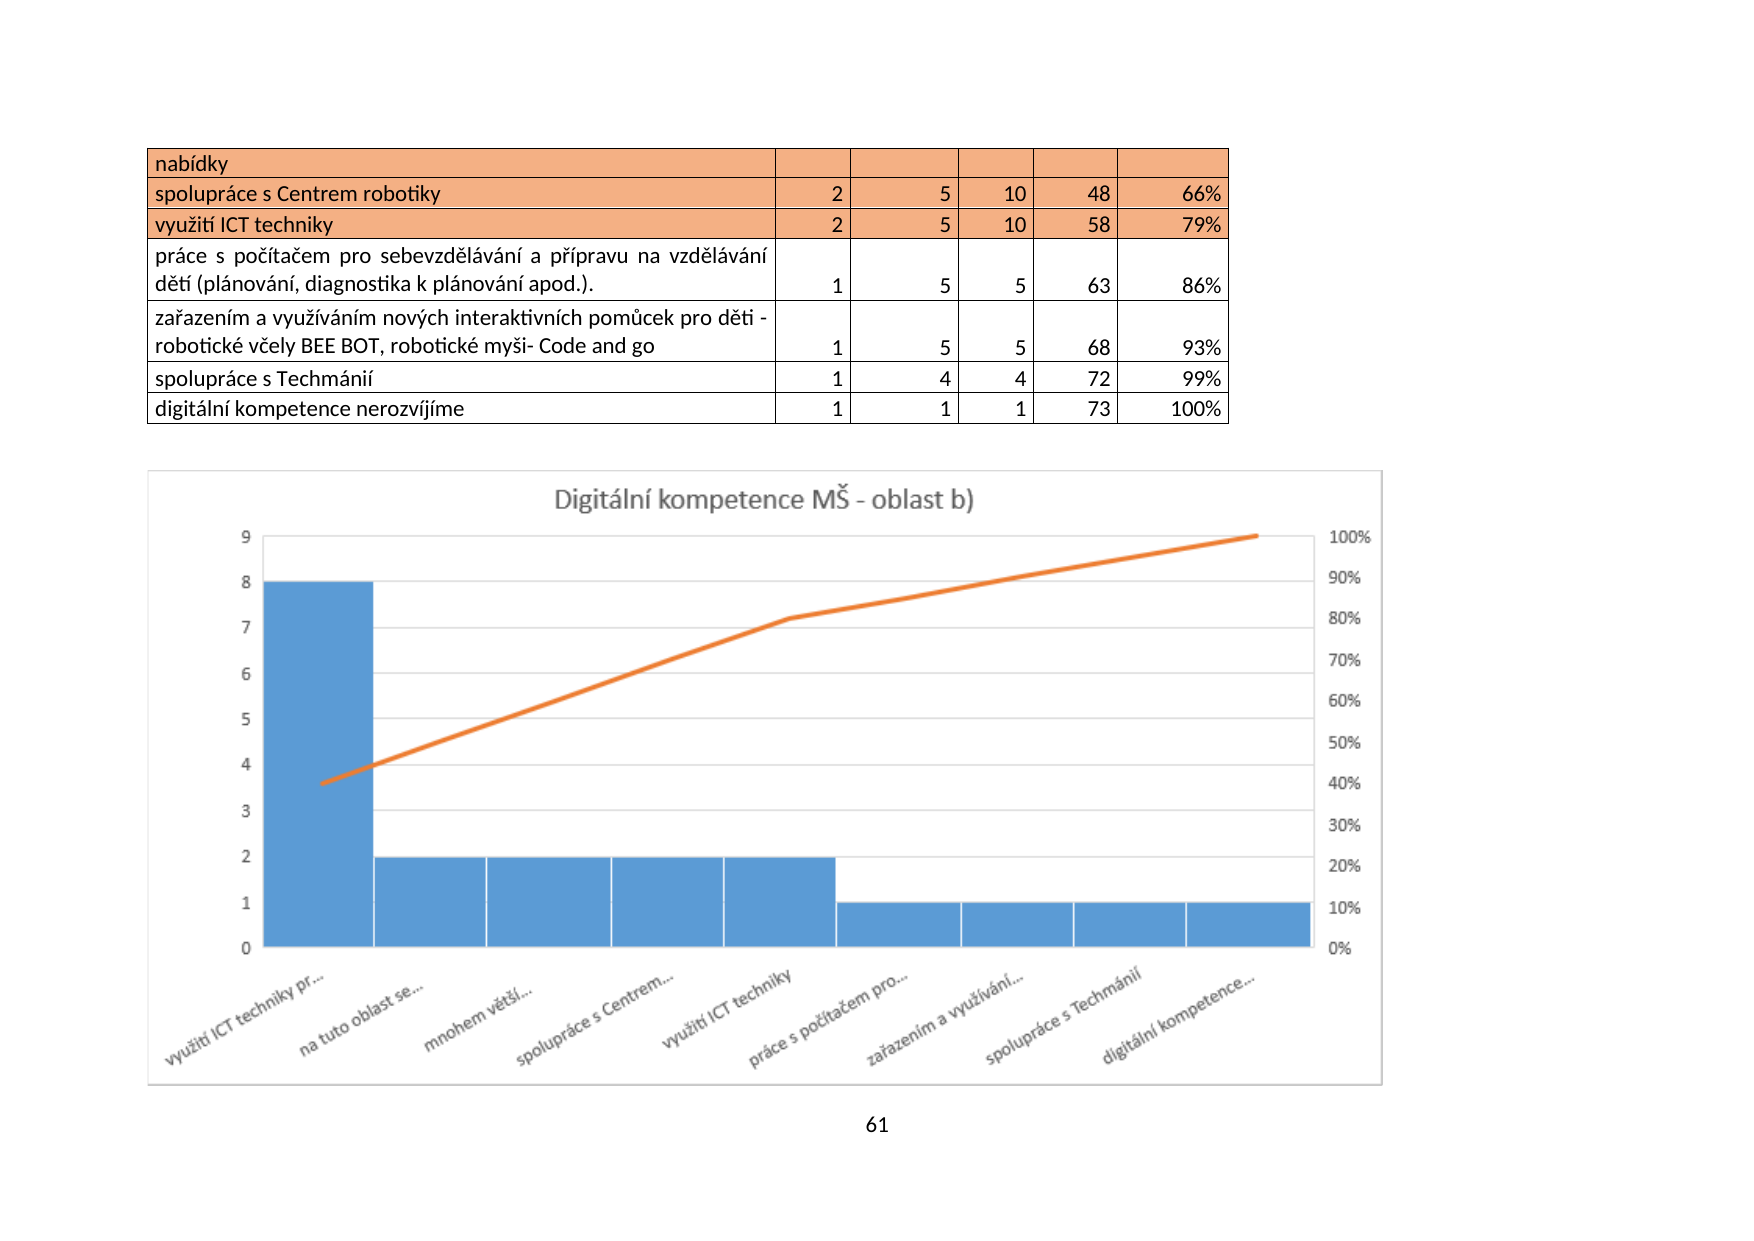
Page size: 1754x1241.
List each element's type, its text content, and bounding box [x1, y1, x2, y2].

picture [147, 470, 1384, 1087]
table_cell 48 [1034, 178, 1117, 207]
table_cell 10 [959, 209, 1033, 238]
table_cell 5 [851, 178, 958, 207]
table_cell 3 [851, 149, 958, 177]
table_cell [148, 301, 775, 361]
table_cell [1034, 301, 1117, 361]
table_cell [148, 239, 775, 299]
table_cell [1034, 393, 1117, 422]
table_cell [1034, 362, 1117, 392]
table_cell 10 [959, 178, 1033, 207]
table_cell 5 [851, 209, 958, 238]
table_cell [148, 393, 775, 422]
table_cell 2 [776, 209, 850, 238]
table_cell 38 [1034, 149, 1117, 177]
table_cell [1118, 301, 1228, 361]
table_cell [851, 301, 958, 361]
table_cell spolupráce s Centrem robotiky [148, 178, 775, 207]
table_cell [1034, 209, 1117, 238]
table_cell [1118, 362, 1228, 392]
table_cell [148, 149, 775, 177]
table_cell 2 [776, 178, 850, 207]
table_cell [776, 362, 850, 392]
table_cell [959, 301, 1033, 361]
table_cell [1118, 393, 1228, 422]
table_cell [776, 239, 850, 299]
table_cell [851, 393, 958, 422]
table_cell využití ICT techniky [148, 209, 775, 238]
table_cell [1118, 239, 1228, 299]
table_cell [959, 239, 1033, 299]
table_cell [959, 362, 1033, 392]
table_cell 52% [1118, 149, 1228, 177]
table_cell 6 [959, 149, 1033, 177]
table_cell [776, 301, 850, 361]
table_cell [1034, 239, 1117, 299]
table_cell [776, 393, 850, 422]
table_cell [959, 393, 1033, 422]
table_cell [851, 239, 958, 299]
table_cell 66% [1118, 178, 1228, 207]
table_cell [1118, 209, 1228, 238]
table_cell 2 [776, 149, 850, 177]
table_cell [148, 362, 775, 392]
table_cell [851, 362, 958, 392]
